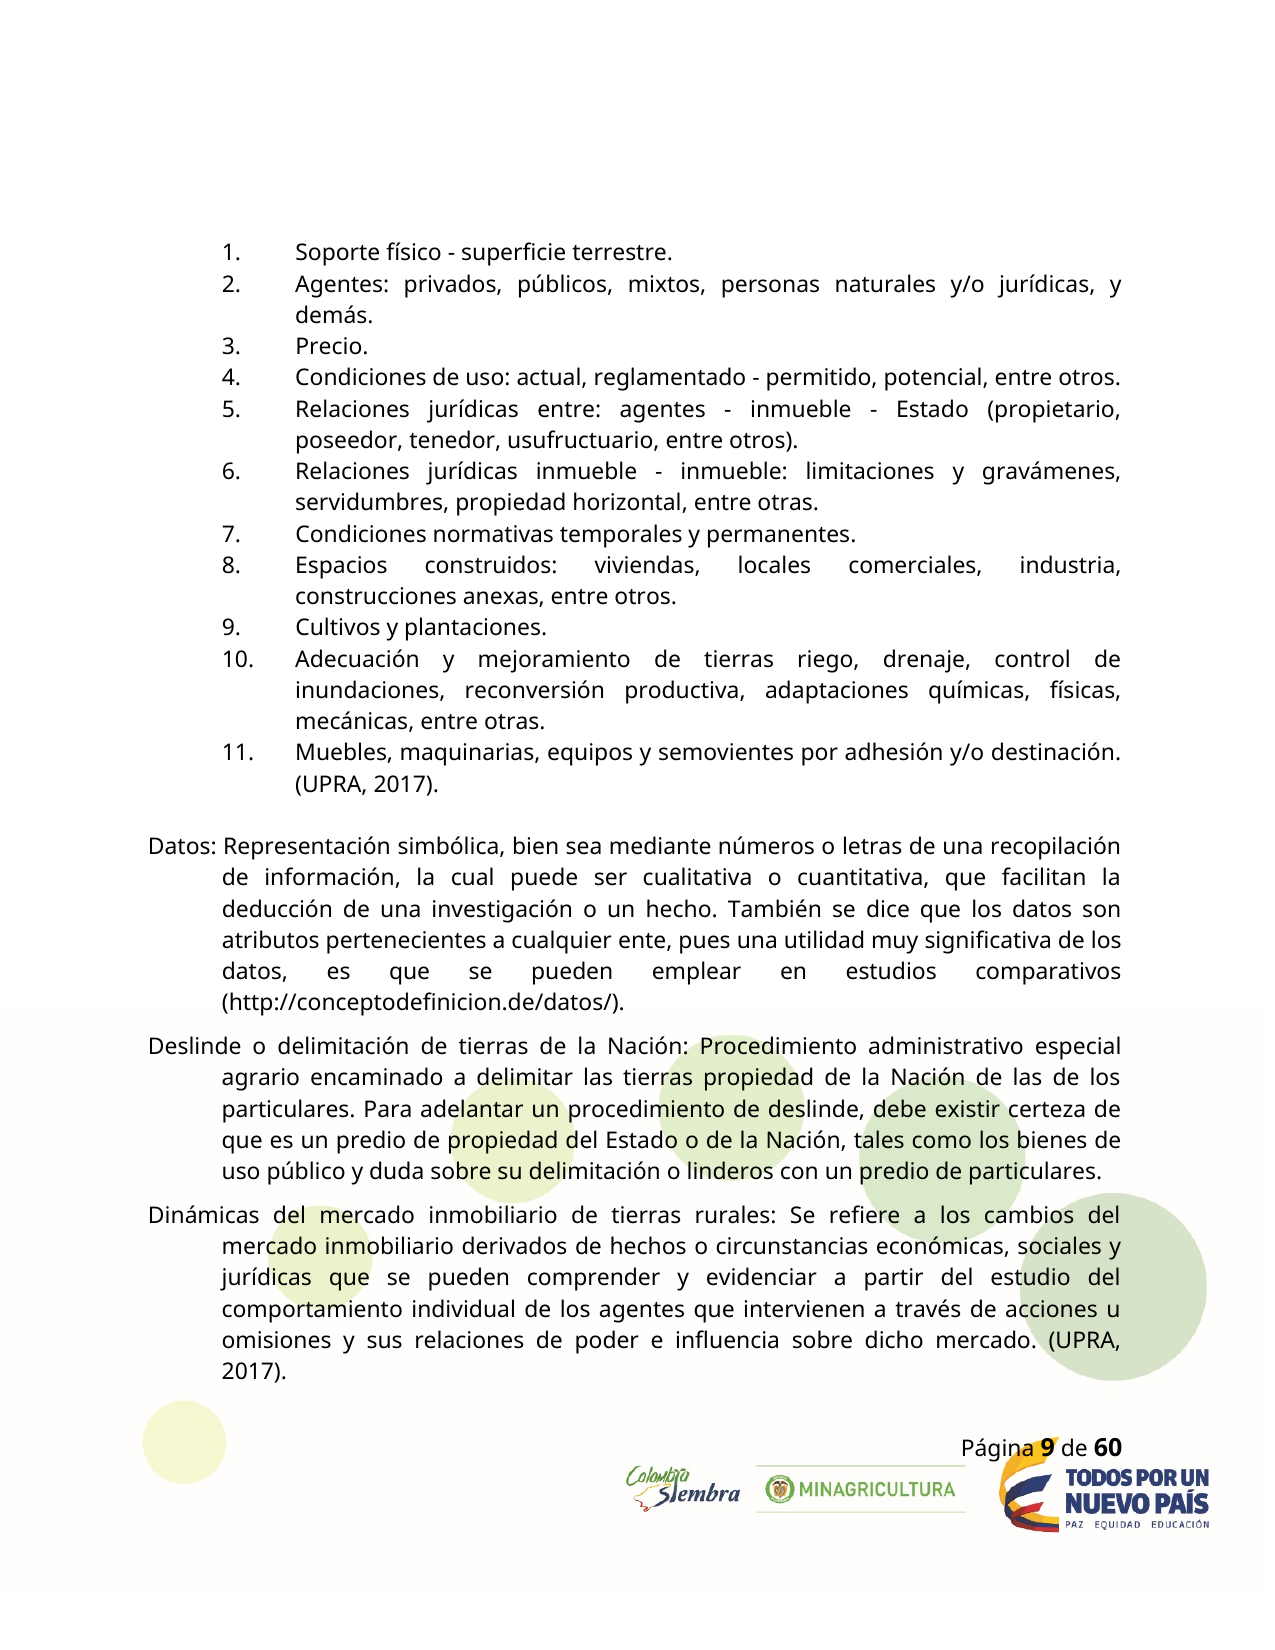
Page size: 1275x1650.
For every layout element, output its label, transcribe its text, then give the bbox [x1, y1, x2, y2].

text 5. Relaciones jurídicas entre: agentes - inmueble - Estado (propietario, poseedor, tenedor, usufructuario, entre otros). [222, 392, 1122, 455]
picture [0, 1006, 1267, 1593]
text 9. Cultivos y plantaciones. [222, 611, 1122, 642]
text Deslinde o delimitación de tierras de la Nación: Procedimiento administrativo especial agrario encaminado a delimitar las tierras propiedad de la Nación de las de los particulares. Para adelantar un procedimiento de deslinde, debe existir certeza de que es un predio de propiedad del Estado o de la Nación, tales como los bienes de uso público y duda sobre su delimitación o linderos con un predio de particulares. [148, 1030, 1122, 1186]
text 10. Adecuación y mejoramiento de tierras riego, drenaje, control de inundaciones, reconversión productiva, adaptaciones químicas, físicas, mecánicas, entre otras. [222, 642, 1122, 736]
text 1. Soporte físico - superficie terrestre. [222, 236, 1122, 267]
text 4. Condiciones de uso: actual, reglamentado - permitido, potencial, entre otros. [222, 361, 1122, 392]
text 7. Condiciones normativas temporales y permanentes. [222, 517, 1122, 549]
text 2. Agentes: privados, públicos, mixtos, personas naturales y/o jurídicas, y demás. [222, 267, 1122, 330]
text 11. Muebles, maquinarias, equipos y semovientes por adhesión y/o destinación. (UPRA, 2017). [222, 736, 1122, 799]
text Datos: Representación simbólica, bien sea mediante números o letras de una recopilación de información, la cual puede ser cualitativa o cuantitativa, que facilitan la deducción de una investigación o un hecho. También se dice que los datos son atributos pertenecientes a cualquier ente, pues una utilidad muy significativa de los datos, es que se pueden emplear en estudios comparativos (http://conceptodefinicion.de/datos/). [148, 830, 1122, 1017]
text 3. Precio. [222, 330, 1122, 361]
text 8. Espacios construidos: viviendas, locales comerciales, industria, construcciones anexas, entre otros. [222, 549, 1122, 611]
text 6. Relaciones jurídicas inmueble - inmueble: limitaciones y gravámenes, servidumbres, propiedad horizontal, entre otras. [222, 455, 1122, 517]
text Dinámicas del mercado inmobiliario de tierras rurales: Se refiere a los cambios del mercado inmobiliario derivados de hechos o circunstancias económicas, sociales y jurídicas que se pueden comprender y evidenciar a partir del estudio del comportamiento individual de los agentes que intervienen a través de acciones u omisiones y sus relaciones de poder e influencia sobre dicho mercado. (UPRA, 2017). [148, 1199, 1122, 1386]
